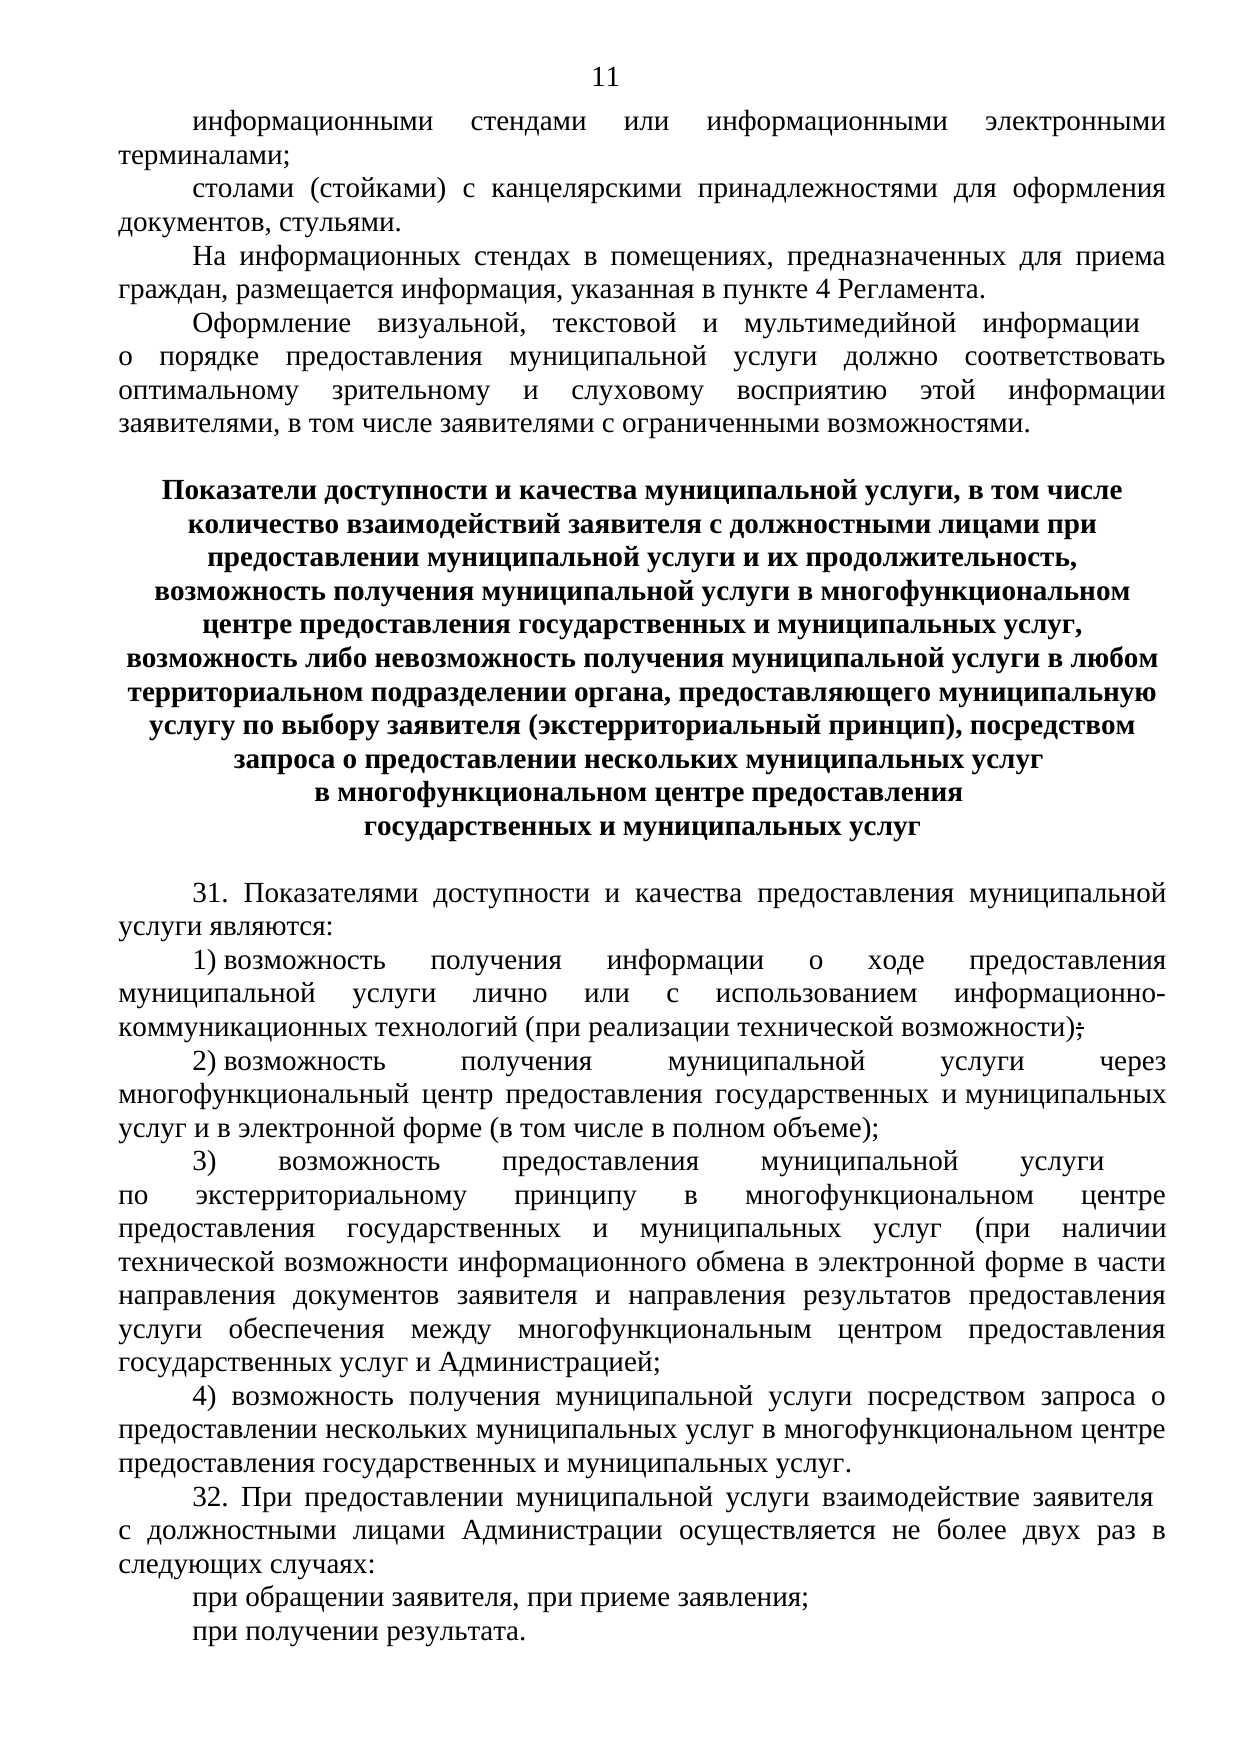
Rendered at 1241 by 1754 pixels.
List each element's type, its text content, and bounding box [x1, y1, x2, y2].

text 2) возможность получения муниципальной услуги через многофункциональный центр предоставления государственных и муниципальных услуг и в электронной форме (в том числе в полном объеме); [118, 1043, 1167, 1143]
text при получении результата. [118, 1613, 1167, 1646]
text 3) возможность предоставления муниципальной услуги по экстерриториальному принципу в многофункциональном центре предоставления государственных и муниципальных услуг (при наличии технической возможности информационного обмена в электронной форме в части направления документов заявителя и направления результатов предоставления услуги обеспечения между многофункциональным центром предоставления государственных услуг и Администрацией; [118, 1143, 1167, 1378]
text 4) возможность получения муниципальной услуги посредством запроса о предоставлении нескольких муниципальных услуг в многофункциональном центре предоставления государственных и муниципальных услуг. [118, 1378, 1167, 1479]
text 1) возможность получения информации о ходе предоставления муниципальной услуги лично или с использованием информационно-коммуникационных технологий (при реализации технической возможности); [118, 942, 1167, 1043]
text Показатели доступности и качества муниципальной услуги, в том числе количество взаимодействий заявителя с должностными лицами при предоставлении муниципальной услуги и их продолжительность, возможность получения муниципальной услуги в многофункциональном центре предоставления государственных и муниципальных услуг, возможность либо невозможность получения муниципальной услуги в любом территориальном подразделении органа, предоставляющего муниципальную услугу по выбору заявителя (экстерриториальный принцип), посредством запроса о предоставлении нескольких муниципальных услуг в многофункциональном центре предоставления государственных и муниципальных услуг [118, 472, 1167, 841]
text 31. Показателями доступности и качества предоставления муниципальной услуги являются: [118, 875, 1167, 942]
text столами (стойками) с канцелярскими принадлежностями для оформления документов, стульями. [118, 171, 1167, 238]
text 32. При предоставлении муниципальной услуги взаимодействие заявителя с должностными лицами Администрации осуществляется не более двух раз в следующих случаях: [118, 1479, 1167, 1579]
text информационными стендами или информационными электронными терминалами; [118, 103, 1167, 171]
text На информационных стендах в помещениях, предназначенных для приема граждан, размещается информация, указанная в пункте 4 Регламента. [118, 238, 1167, 305]
text Оформление визуальной, текстовой и мультимедийной информации о порядке предоставления муниципальной услуги должно соответствовать оптимальному зрительному и слуховому восприятию этой информации заявителями, в том числе заявителями с ограниченными возможностями. [118, 305, 1167, 439]
text при обращении заявителя, при приеме заявления; [118, 1579, 1167, 1613]
